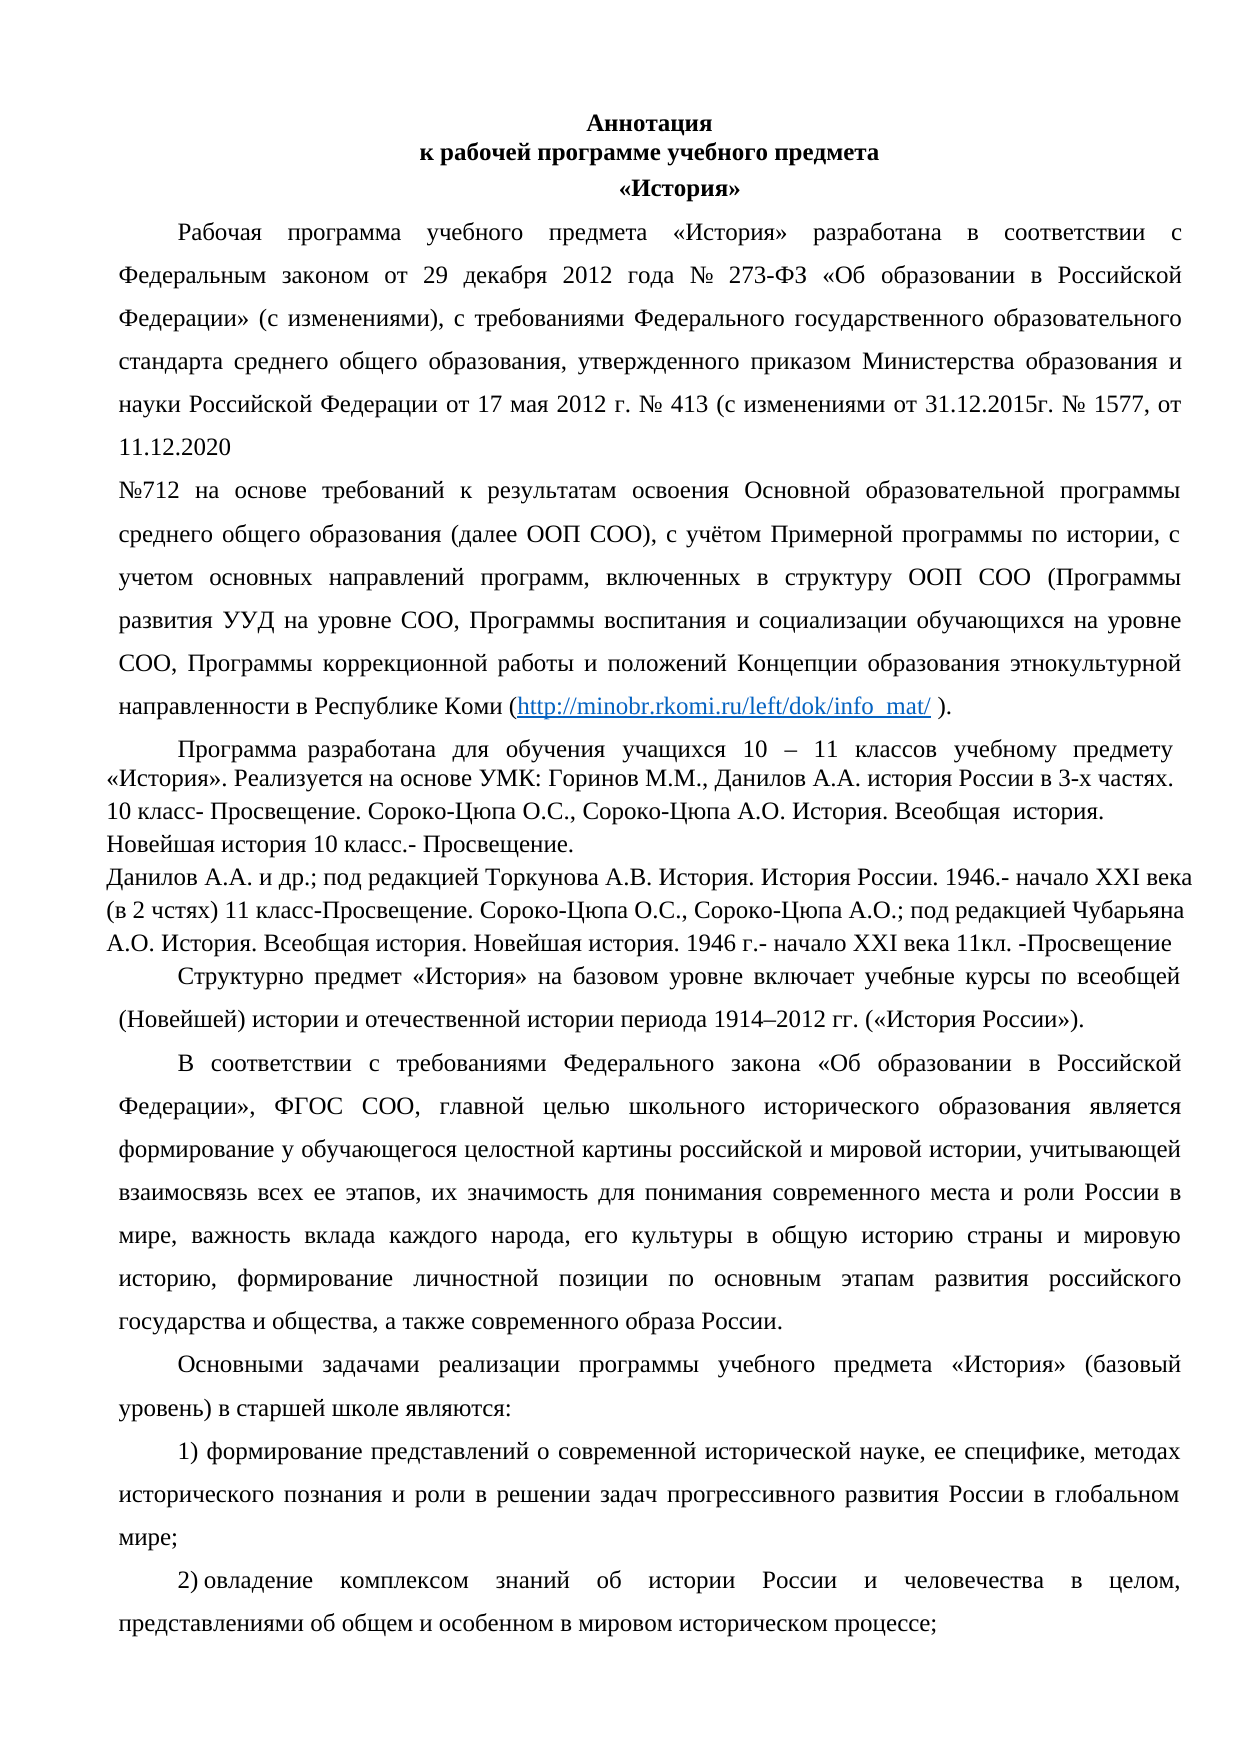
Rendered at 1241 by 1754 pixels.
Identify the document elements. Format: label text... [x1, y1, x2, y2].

text к рабочей программе учебного предмета [106, 137, 1192, 166]
title «История» [513, 173, 845, 202]
text Рабочая программа учебного предмета «История» разработана в соответствии с Федеральным законом от 29 декабря 2012 года № 273-ФЗ «Об образовании в Российской Федерации» (с изменениями), с требованиями Федерального государственного образовательного стандарта среднего общего образования, утвержденного приказом Министерства образования и науки Российской Федерации от 17 мая 2012 г. № 413 (с изменениями от 31.12.2015г. № 1577, от 11.12.2020 [118, 217, 1182, 461]
text В соответствии с требованиями Федерального закона «Об образовании в Российской Федерации», ФГОС СОО, главной целью школьного исторического образования является формирование у обучающегося целостной картины российской и мировой истории, учитывающей взаимосвязь всех ее этапов, их значимость для понимания современного места и роли России в мире, важность вклада каждого народа, его культуры в общую историю страны и мировую историю, формирование личностной позиции по основным этапам развития российского государства и общества, а также современного образа России. [118, 1048, 1182, 1335]
text «История». Реализуется на основе УМК: Горинов М.М., Данилов А.А. история России в 3-х частях. 10 класс- Просвещение. Сороко-Цюпа О.С., Сороко-Цюпа А.О. История. Всеобщая история. Новейшая история 10 класс.- Просвещение. [106, 763, 1192, 858]
text Основными задачами реализации программы учебного предмета «История» (базовый уровень) в старшей школе являются: [118, 1349, 1181, 1421]
text Аннотация [106, 108, 1192, 137]
text Программа разработана для обучения учащихся 10 – 11 классов учебному предмету [177, 734, 1192, 763]
text Данилов А.А. и др.; под редакцией Торкунова А.В. История. История России. 1946.- начало ХХI века (в 2 чстях) 11 класс-Просвещение. Сороко-Цюпа О.С., Сороко-Цюпа А.О.; под редакцией Чубарьяна А.О. История. Всеобщая история. Новейшая история. 1946 г.- начало ХХI века 11кл. -Просвещение [106, 862, 1192, 957]
list овладение комплексом знаний об истории России и человечества в целом, представлениями об общем и особенном в мировом историческом процессе; [118, 1565, 1181, 1637]
text Структурно предмет «История» на базовом уровне включает учебные курсы по всеобщей (Новейшей) истории и отечественной истории периода 1914–2012 гг. («История России»). [118, 961, 1181, 1033]
list формирование представлений о современной исторической науке, ее специфике, методах исторического познания и роли в решении задач прогрессивного развития России в глобальном мире; [118, 1436, 1181, 1551]
text №712 на основе требований к результатам освоения Основной образовательной программы среднего общего образования (далее ООП СОО), с учётом Примерной программы по истории, с учетом основных направлений программ, включенных в структуру ООП СОО (Программы развития УУД на уровне СОО, Программы воспитания и социализации обучающихся на уровне СОО, Программы коррекционной работы и положений Концепции образования этнокультурной направленности в Республике Коми (http://minobr.rkomi.ru/left/dok/info_mat/ ). [118, 476, 1181, 720]
